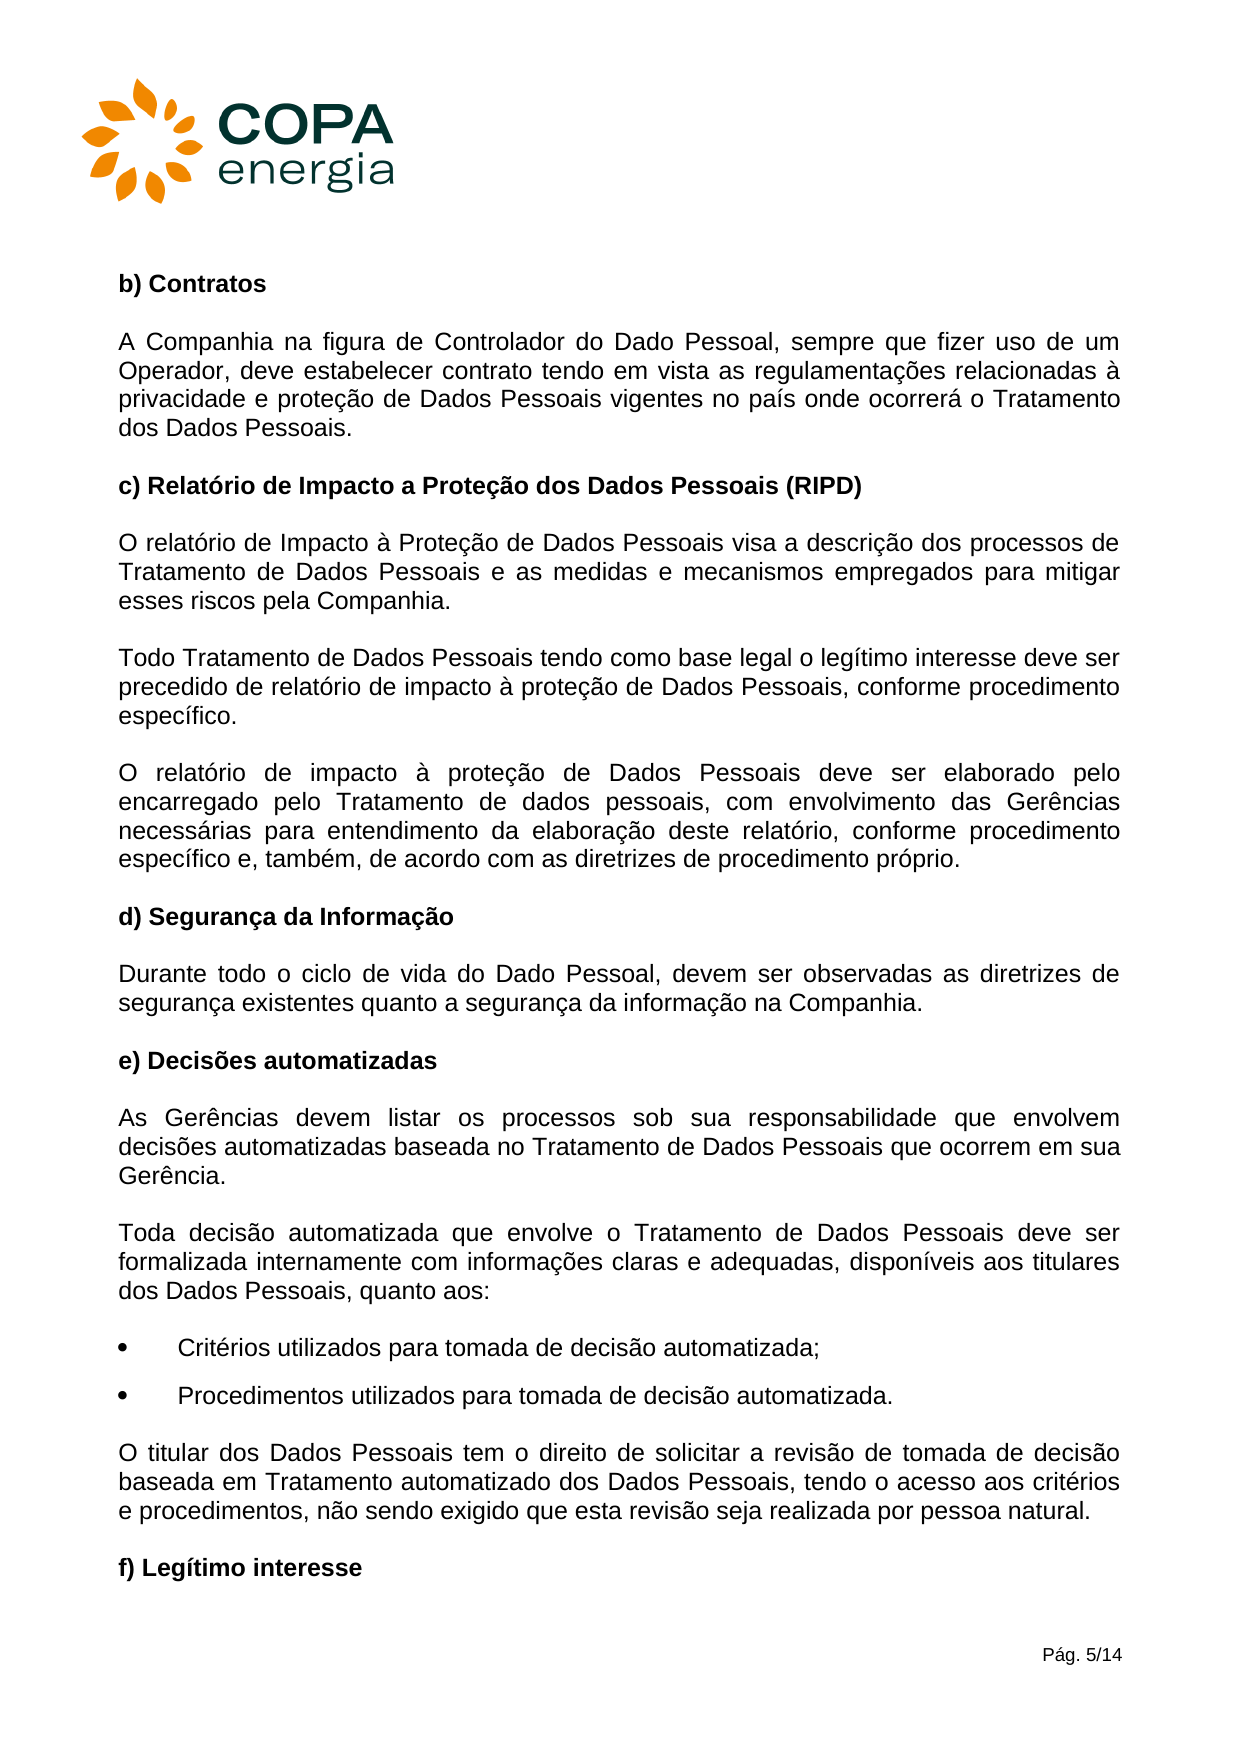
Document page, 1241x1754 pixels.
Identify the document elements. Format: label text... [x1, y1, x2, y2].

text O relatório de Impacto à Proteção de Dados Pessoais visa a descrição dos processos de Tratamento de Dados Pessoais e as medidas e mecanismos empregados para mitigar esses riscos pela Companhia. [118, 528, 1122, 614]
text Toda decisão automatizada que envolve o Tratamento de Dados Pessoais deve ser formalizada internamente com informações claras e adequadas, disponíveis aos titulares dos Dados Pessoais, quanto aos: [118, 1218, 1122, 1304]
text As Gerências devem listar os processos sob sua responsabilidade que envolvem decisões automatizadas baseada no Tratamento de Dados Pessoais que ocorrem em sua Gerência. [118, 1103, 1122, 1189]
text d) Segurança da Informação [118, 902, 1122, 931]
picture [60, 57, 1180, 225]
text O titular dos Dados Pessoais tem o direito de solicitar a revisão de tomada de decisão baseada em Tratamento automatizado dos Dados Pessoais, tendo o acesso aos critérios e procedimentos, não sendo exigido que esta revisão seja realizada por pessoa natural. [118, 1438, 1122, 1524]
text A Companhia na figura de Controlador do Dado Pessoal, sempre que fizer uso de um Operador, deve estabelecer contrato tendo em vista as regulamentações relacionadas à privacidade e proteção de Dados Pessoais vigentes no país onde ocorrerá o Tratamento dos Dados Pessoais. [118, 327, 1122, 442]
text b) Contratos [118, 269, 1122, 298]
list Critérios utilizados para tomada de decisão automatizada; [118, 1333, 1122, 1362]
list Procedimentos utilizados para tomada de decisão automatizada. [118, 1381, 1122, 1409]
text e) Decisões automatizadas [118, 1046, 1122, 1074]
text f) Legítimo interesse [118, 1553, 1122, 1582]
text Durante todo o ciclo de vida do Dado Pessoal, devem ser observadas as diretrizes de segurança existentes quanto a segurança da informação na Companhia. [118, 959, 1122, 1017]
text Todo Tratamento de Dados Pessoais tendo como base legal o legítimo interesse deve ser precedido de relatório de impacto à proteção de Dados Pessoais, conforme procedimento específico. [118, 643, 1122, 729]
text O relatório de impacto à proteção de Dados Pessoais deve ser elaborado pelo encarregado pelo Tratamento de dados pessoais, com envolvimento das Gerências necessárias para entendimento da elaboração deste relatório, conforme procedimento específico e, também, de acordo com as diretrizes de procedimento próprio. [118, 758, 1122, 873]
text c) Relatório de Impacto a Proteção dos Dados Pessoais (RIPD) [118, 471, 1122, 499]
